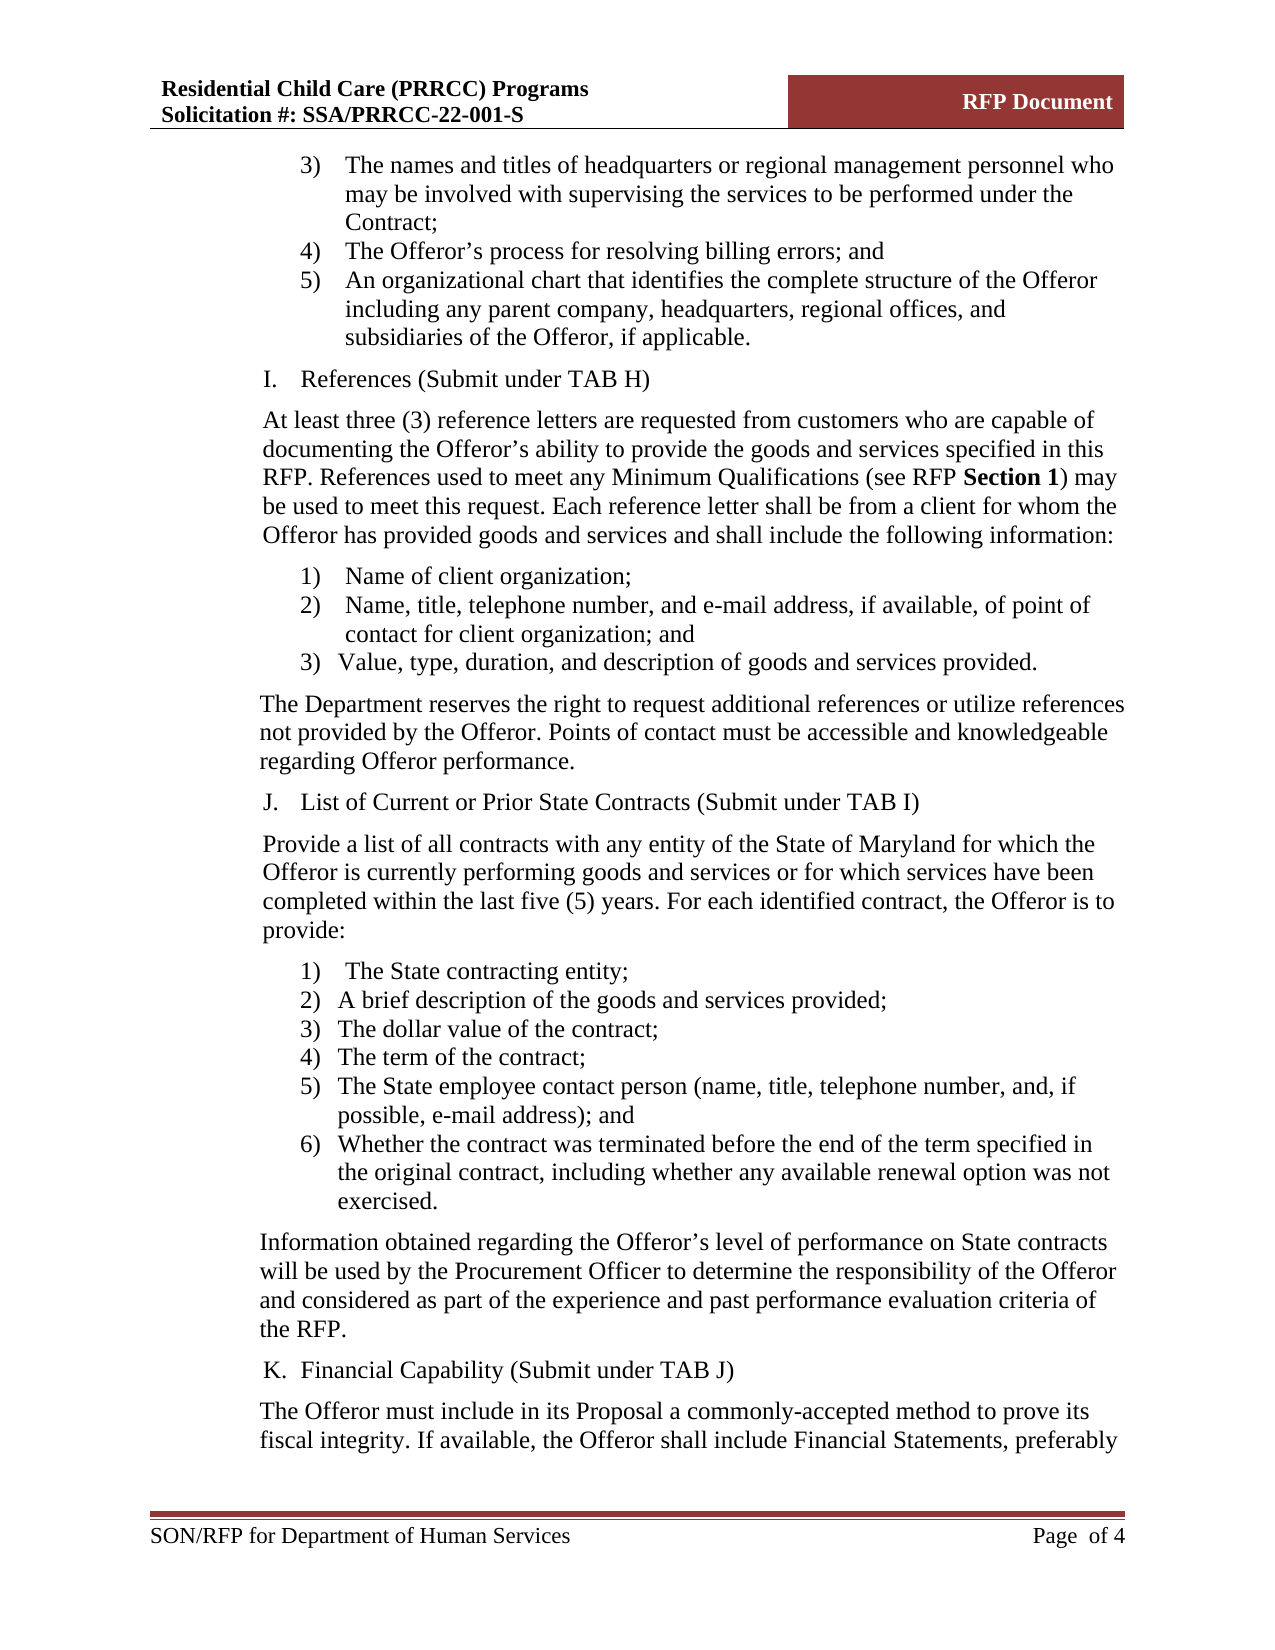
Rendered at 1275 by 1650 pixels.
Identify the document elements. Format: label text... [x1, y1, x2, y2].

list The State employee contact person (name, title, telephone number, and, if possible, e-mail address); and [300, 1071, 1125, 1129]
list An organizational chart that identifies the complete structure of the Offeror including any parent company, headquarters, regional offices, and subsidiaries of the Offeror, if applicable. [300, 265, 1125, 351]
list Name, title, telephone number, and e-mail address, if available, of point of contact for client organization; and [300, 590, 1125, 647]
list The Offeror’s process for resolving billing errors; and [300, 236, 1125, 265]
list The dollar value of the contract; [300, 1014, 1125, 1042]
list A brief description of the goods and services provided; [300, 985, 1125, 1014]
text Provide a list of all contracts with any entity of the State of Maryland for which the Offeror is currently performing goods and services or for which services have been completed within the last five (5) years. For each identified contract, the Offeror is to provide: [262, 829, 1125, 944]
list The term of the contract; [300, 1042, 1125, 1071]
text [259, 1396, 1125, 1454]
list Name of client organization; [300, 561, 1125, 590]
text Information obtained regarding the Offeror’s level of performance on State contracts will be used by the Procurement Officer to determine the responsibility of the Offeror and considered as part of the experience and past performance evaluation criteria of the RFP. [259, 1227, 1125, 1342]
list Value, type, duration, and description of goods and services provided. [300, 647, 1125, 676]
text The Department reserves the right to request additional references or utilize references not provided by the Offeror. Points of contact must be accessible and knowledgeable regarding Offeror performance. [259, 689, 1125, 775]
list The names and titles of headquarters or regional management personnel who may be involved with supervising the services to be performed under the Contract; [300, 150, 1125, 236]
list The State contracting entity; [300, 956, 1125, 985]
list References (Submit under TAB H) [263, 364, 1125, 392]
list Whether the contract was terminated before the end of the term specified in the original contract, including whether any available renewal option was not exercised. [300, 1129, 1125, 1215]
text At least three (3) reference letters are requested from customers who are capable of documenting the Offeror’s ability to provide the goods and services specified in this RFP. References used to meet any Minimum Qualifications (see RFP Section 1) may be used to meet this request. Each reference letter shall be from a client for whom the Offeror has provided goods and services and shall include the following information: [262, 405, 1125, 549]
list Financial Capability (Submit under TAB J) [263, 1355, 1125, 1384]
list List of Current or Prior State Contracts (Submit under TAB I) [263, 787, 1125, 816]
